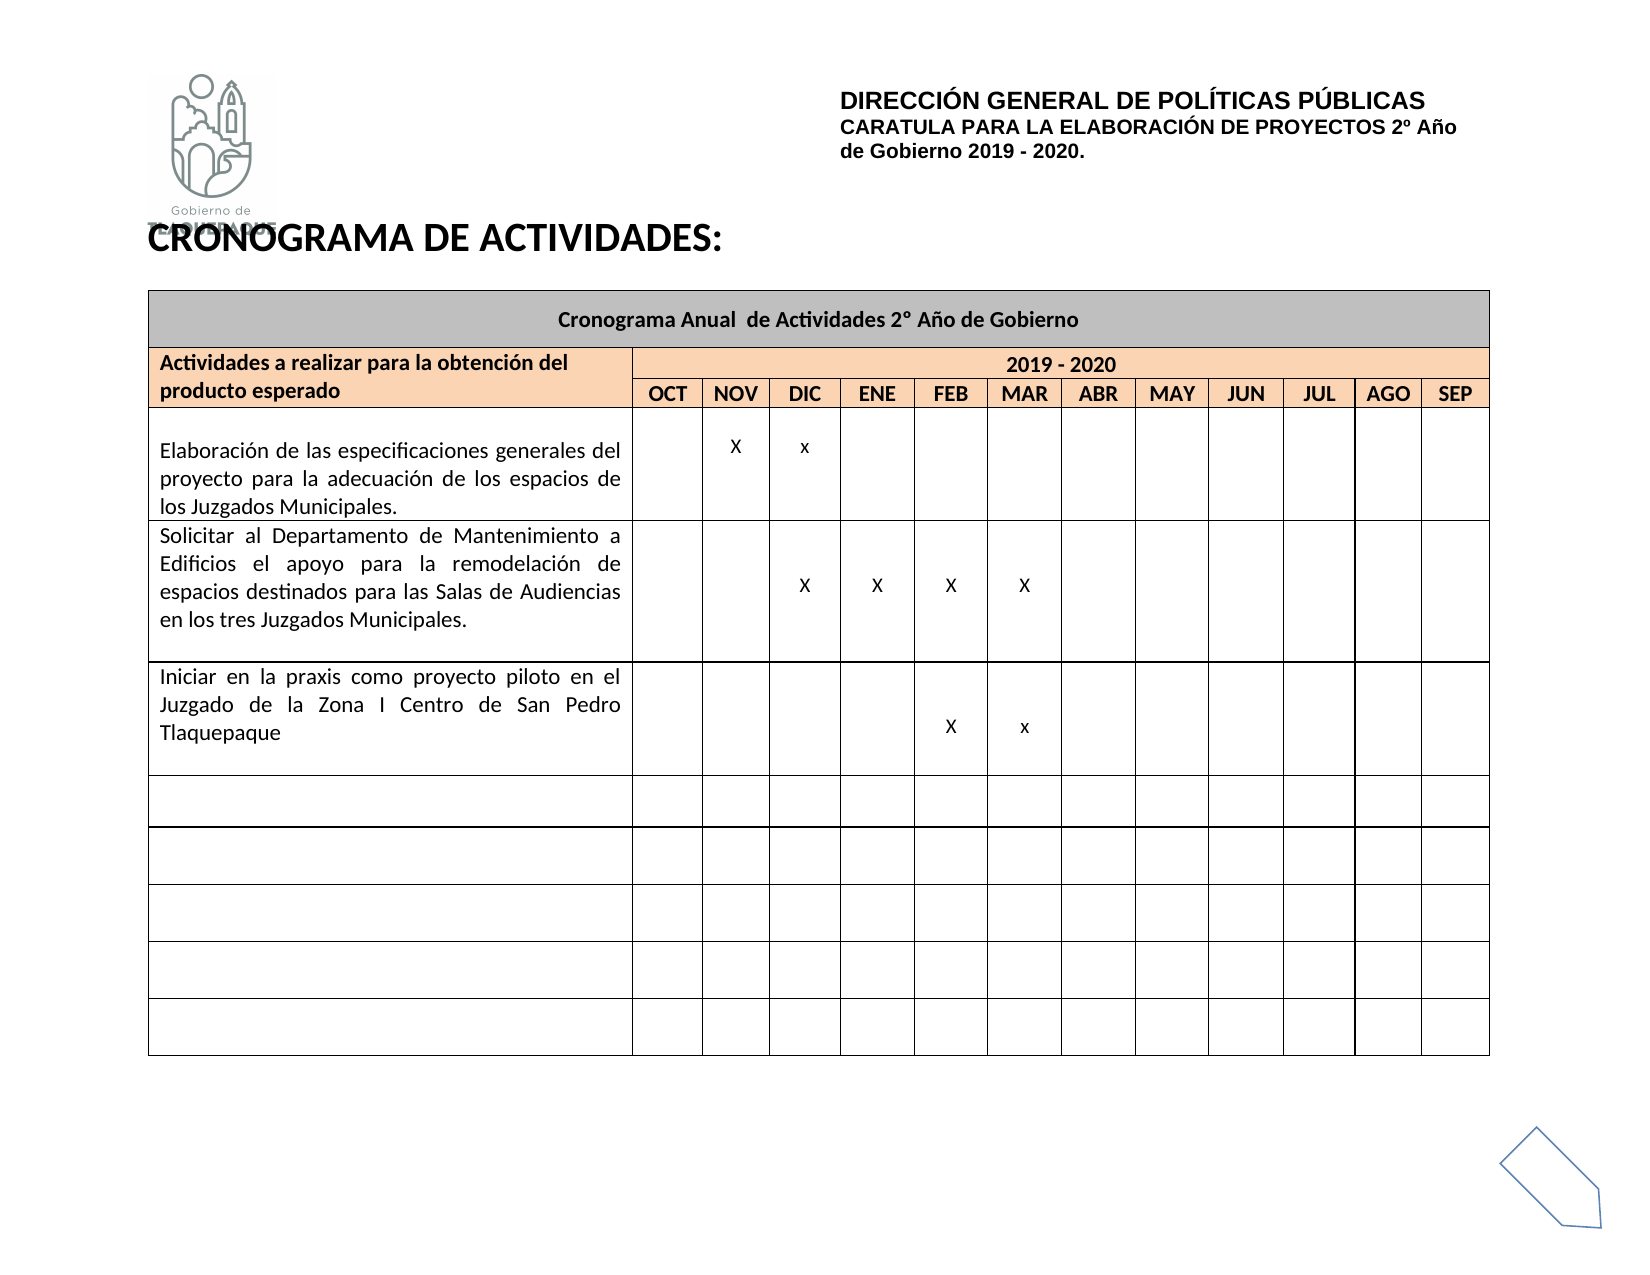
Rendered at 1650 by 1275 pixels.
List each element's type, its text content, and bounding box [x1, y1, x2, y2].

table_cell [1136, 408, 1208, 520]
table_cell ABR [1062, 379, 1135, 407]
table_cell [1209, 828, 1283, 883]
table_cell [841, 828, 914, 883]
table_cell [1356, 999, 1421, 1055]
table_cell [1422, 776, 1489, 826]
table_cell X [915, 521, 987, 661]
table_cell [703, 776, 769, 826]
table_cell [1422, 885, 1489, 941]
table_cell X [703, 408, 769, 520]
table_cell [149, 999, 632, 1055]
table_cell [915, 999, 987, 1055]
table_cell [703, 663, 769, 774]
table_cell [1062, 828, 1135, 883]
table_cell [915, 828, 987, 883]
table_cell [1062, 663, 1135, 774]
table_cell [703, 828, 769, 883]
table_cell [1136, 521, 1208, 661]
table_cell [1209, 776, 1283, 826]
table_cell [149, 828, 632, 883]
table_cell [915, 776, 987, 826]
table_cell [633, 521, 702, 661]
table_cell [1356, 885, 1421, 941]
table_cell [1209, 521, 1283, 661]
table_cell [1284, 663, 1354, 774]
table_cell [915, 408, 987, 520]
table_cell [1062, 521, 1135, 661]
table_cell [988, 408, 1061, 520]
table_cell [1356, 521, 1421, 661]
table_cell [1422, 828, 1489, 883]
table_cell DIC [770, 379, 840, 407]
picture [147, 74, 276, 236]
table_cell [633, 776, 702, 826]
table_cell [1062, 942, 1135, 998]
table_cell [915, 885, 987, 941]
table_cell Solicitar al Departamento de Mantenimiento a Edificios el apoyo para la remodelación de espacios destinados para las Salas de Audiencias en los tres Juzgados Municipales. [149, 521, 632, 661]
table_cell Iniciar en la praxis como proyecto piloto en el Juzgado de la Zona I Centro de San Pedro Tlaquepaque [149, 663, 632, 774]
table_cell [633, 885, 702, 941]
table_cell Elaboración de las especificaciones generales del proyecto para la adecuación de los espacios de los Juzgados Municipales. [149, 408, 632, 520]
table_cell X [841, 521, 914, 661]
table_cell [1136, 942, 1208, 998]
table_cell [841, 776, 914, 826]
table_cell [1062, 408, 1135, 520]
table_cell NOV [703, 379, 769, 407]
table_cell [633, 408, 702, 520]
table_cell [988, 776, 1061, 826]
table_cell [149, 942, 632, 998]
table_cell [1136, 999, 1208, 1055]
table_cell [1422, 999, 1489, 1055]
table_cell JUL [1284, 379, 1354, 407]
table_cell [841, 408, 914, 520]
table_cell AGO [1356, 379, 1421, 407]
table_cell [703, 942, 769, 998]
table_cell [633, 999, 702, 1055]
table_cell [703, 885, 769, 941]
text CRONOGRAMA DE ACTIVIDADES: [148, 211, 1502, 262]
table_cell [770, 776, 840, 826]
table_cell [841, 999, 914, 1055]
table_cell [1422, 942, 1489, 998]
table_cell [1422, 663, 1489, 774]
table_cell [915, 942, 987, 998]
table_cell [703, 521, 769, 661]
table_cell FEB [915, 379, 987, 407]
table_cell [1356, 663, 1421, 774]
table_cell [1356, 776, 1421, 826]
table_cell [841, 663, 914, 774]
table_cell [841, 885, 914, 941]
table_cell [1209, 885, 1283, 941]
table_cell [1209, 999, 1283, 1055]
table_cell Actividades a realizar para la obtención del producto esperado [149, 348, 632, 407]
table_cell [1209, 408, 1283, 520]
table_cell [1284, 408, 1354, 520]
table_cell [1136, 828, 1208, 883]
table_cell [1284, 521, 1354, 661]
table_cell [149, 776, 632, 826]
table_cell [1284, 828, 1354, 883]
table_cell [1356, 942, 1421, 998]
table_cell [1209, 942, 1283, 998]
table_cell [1284, 885, 1354, 941]
table_cell [1136, 663, 1208, 774]
table_cell x [988, 663, 1061, 774]
table_cell [770, 828, 840, 883]
table_cell [770, 663, 840, 774]
table_cell MAR [988, 379, 1061, 407]
table_cell [1136, 885, 1208, 941]
table_cell [633, 663, 702, 774]
table_cell [988, 828, 1061, 883]
table_cell [988, 942, 1061, 998]
table_cell [770, 942, 840, 998]
table_cell [703, 999, 769, 1055]
table_cell OCT [633, 379, 702, 407]
table_header Cronograma Anual de Actividades 2º Año de Gobierno [149, 291, 1489, 347]
table_cell [1209, 663, 1283, 774]
table_cell [1136, 776, 1208, 826]
table_cell JUN [1209, 379, 1283, 407]
table_cell ENE [841, 379, 914, 407]
table_cell 2019 - 2020 [633, 348, 1489, 378]
table_cell [633, 942, 702, 998]
table_cell X [915, 663, 987, 774]
table_cell [149, 885, 632, 941]
table_cell X [770, 521, 840, 661]
table_cell [1284, 999, 1354, 1055]
table_cell [633, 828, 702, 883]
table_cell X [988, 521, 1061, 661]
table_cell [1422, 408, 1489, 520]
table_cell [1356, 408, 1421, 520]
table_cell [841, 942, 914, 998]
table_cell [1062, 776, 1135, 826]
table_cell MAY [1136, 379, 1208, 407]
table_cell [1062, 999, 1135, 1055]
table_cell [1062, 885, 1135, 941]
table_cell x [770, 408, 840, 520]
table_cell [1356, 828, 1421, 883]
table_cell [1284, 942, 1354, 998]
table_cell SEP [1422, 379, 1489, 407]
table_cell [770, 999, 840, 1055]
table_cell [988, 885, 1061, 941]
table_cell [770, 885, 840, 941]
table_cell [988, 999, 1061, 1055]
table_cell [1284, 776, 1354, 826]
table_cell [1422, 521, 1489, 661]
